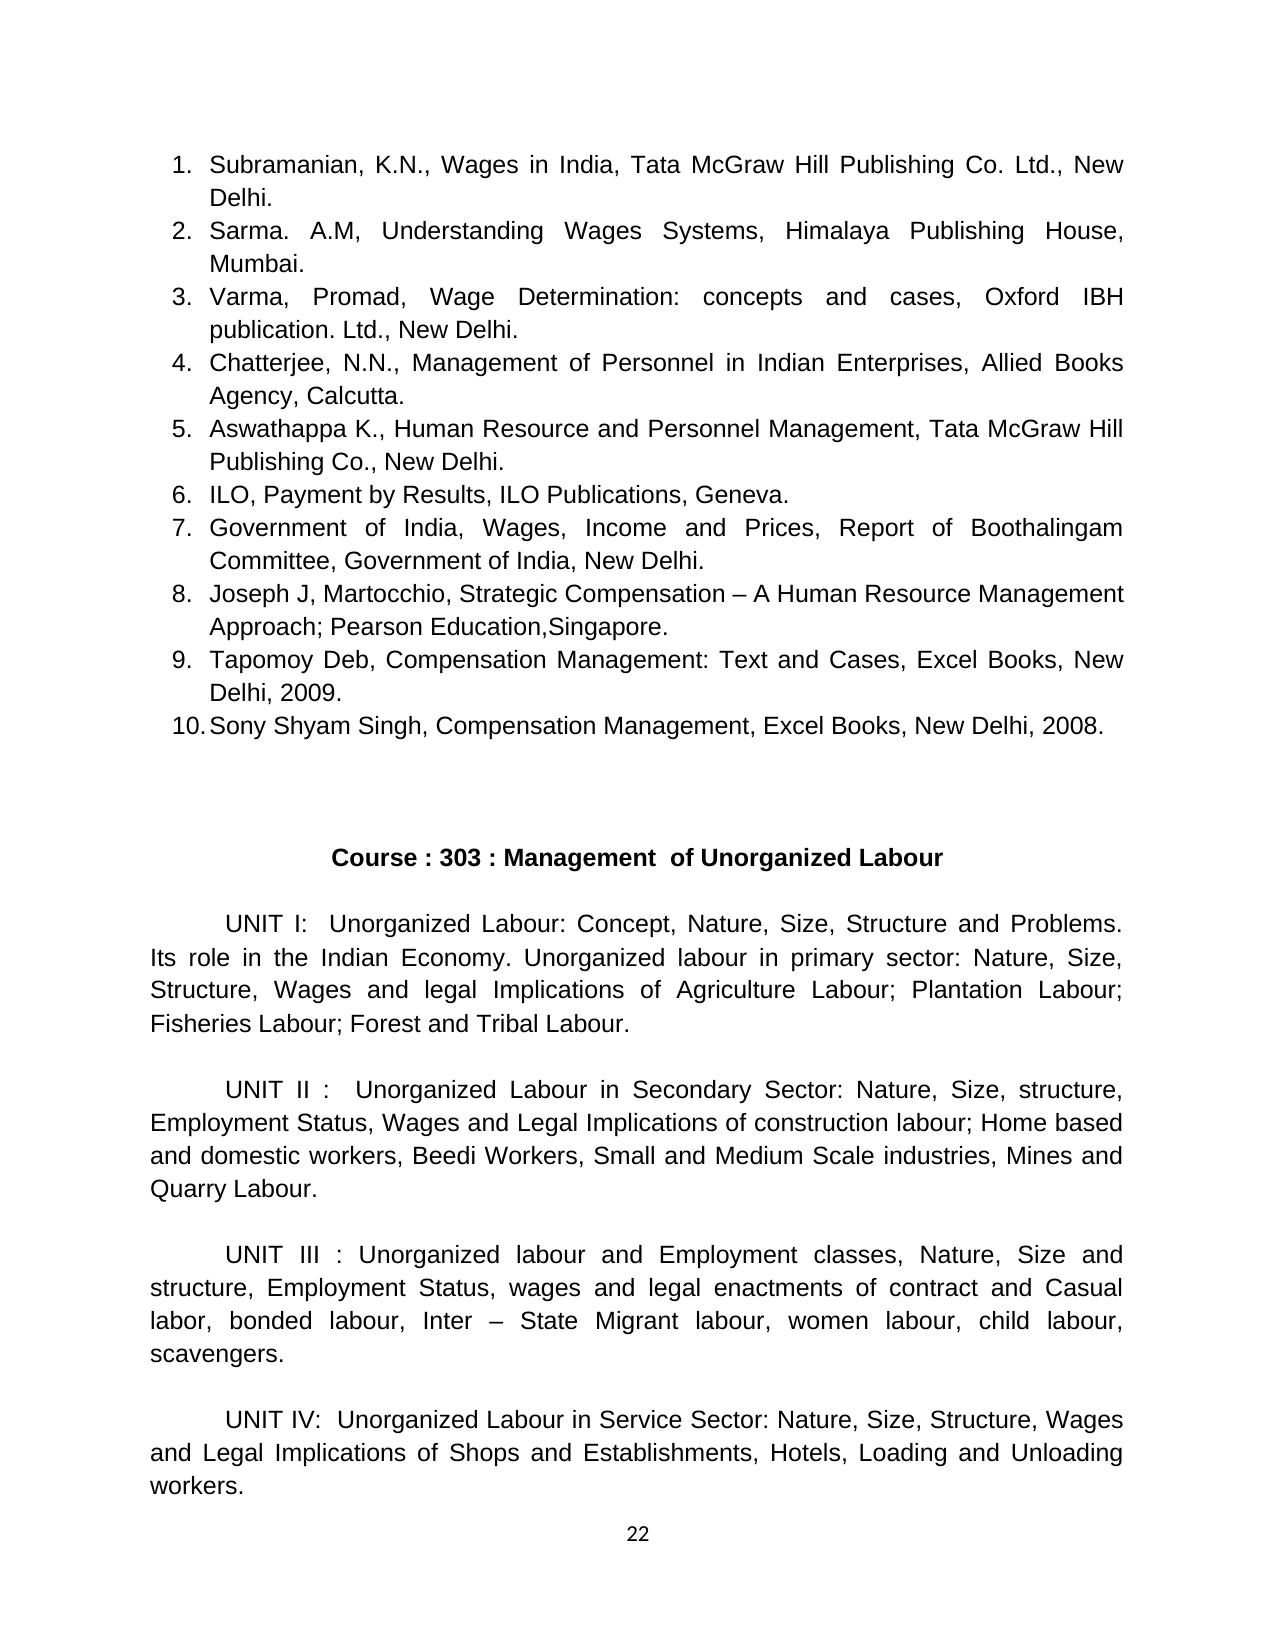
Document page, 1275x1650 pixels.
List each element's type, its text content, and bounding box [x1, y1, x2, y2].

list Sony Shyam Singh, Compensation Management, Excel Books, New Delhi, 2008. [172, 711, 1125, 740]
text UNIT IV: Unorganized Labour in Service Sector: Nature, Size, Structure, Wages and Legal Implications of Shops and Establishments, Hotels, Loading and Unloading workers. [150, 1405, 1125, 1499]
list Joseph J, Martocchio, Strategic Compensation – A Human Resource Management Approach; Pearson Education,Singapore. [172, 579, 1125, 641]
text UNIT I: Unorganized Labour: Concept, Nature, Size, Structure and Problems. Its role in the Indian Economy. Unorganized labour in primary sector: Nature, Size, Structure, Wages and legal Implications of Agriculture Labour; Plantation Labour; Fisheries Labour; Forest and Tribal Labour. [150, 909, 1125, 1037]
list Sarma. A.M, Understanding Wages Systems, Himalaya Publishing House, Mumbai. [172, 216, 1125, 278]
list Tapomoy Deb, Compensation Management: Text and Cases, Excel Books, New Delhi, 2009. [172, 645, 1125, 707]
text Course : 303 : Management of Unorganized Labour [150, 843, 1125, 872]
list ILO, Payment by Results, ILO Publications, Geneva. [172, 480, 1125, 509]
list Government of India, Wages, Income and Prices, Report of Boothalingam Committee, Government of India, New Delhi. [172, 513, 1125, 575]
text UNIT II : Unorganized Labour in Secondary Sector: Nature, Size, structure, Employment Status, Wages and Legal Implications of construction labour; Home based and domestic workers, Beedi Workers, Small and Medium Scale industries, Mines and Quarry Labour. [150, 1074, 1125, 1202]
list Subramanian, K.N., Wages in India, Tata McGraw Hill Publishing Co. Ltd., New Delhi. [172, 150, 1125, 212]
text UNIT III : Unorganized labour and Employment classes, Nature, Size and structure, Employment Status, wages and legal enactments of contract and Casual labor, bonded labour, Inter – State Migrant labour, women labour, child labour, scavengers. [150, 1240, 1125, 1367]
list Aswathappa K., Human Resource and Personnel Management, Tata McGraw Hill Publishing Co., New Delhi. [172, 414, 1125, 476]
list Chatterjee, N.N., Management of Personnel in Indian Enterprises, Allied Books Agency, Calcutta. [172, 348, 1125, 410]
list Varma, Promad, Wage Determination: concepts and cases, Oxford IBH publication. Ltd., New Delhi. [172, 282, 1125, 344]
